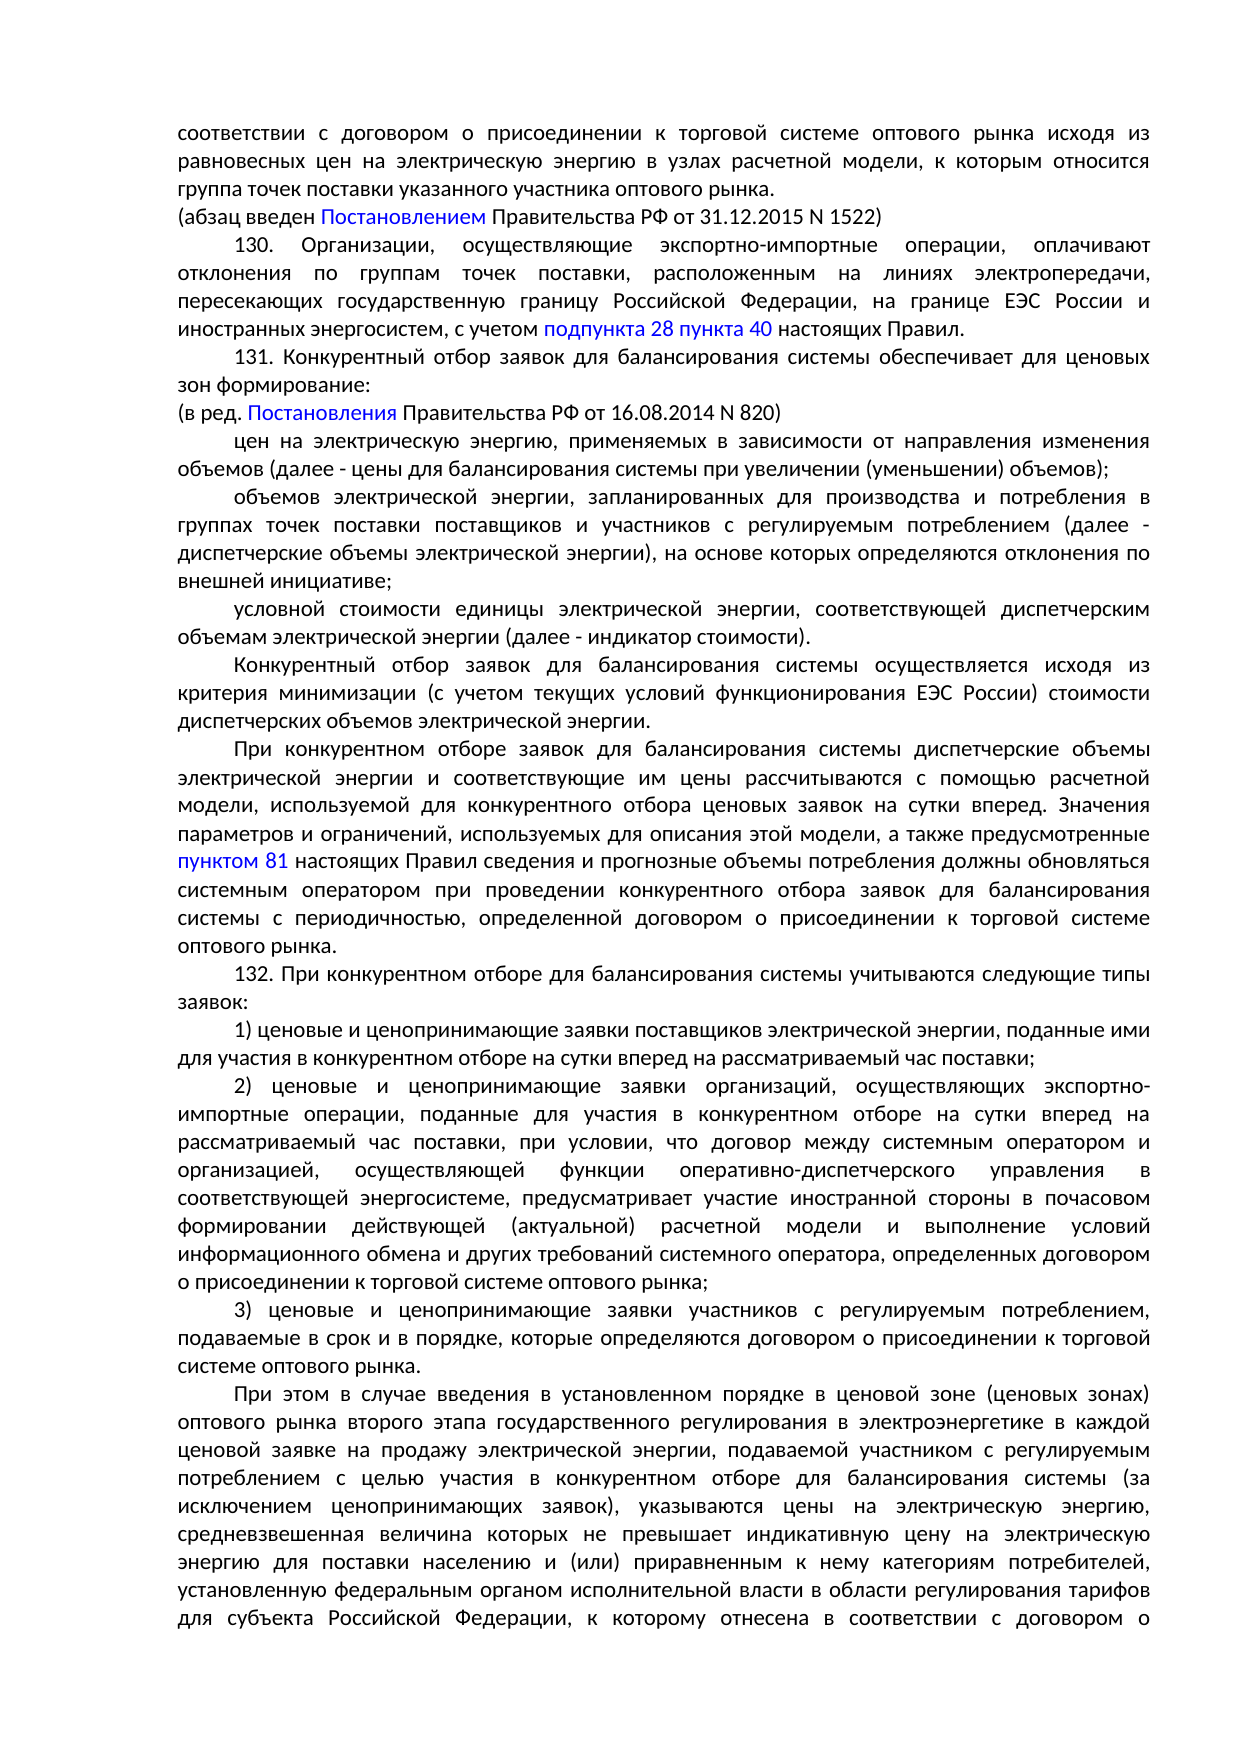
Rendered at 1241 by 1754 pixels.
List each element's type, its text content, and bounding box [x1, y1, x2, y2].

text 2) ценовые и ценопринимающие заявки организаций, осуществляющих экспортно-импортные операции, поданные для участия в конкурентном отборе на сутки вперед на рассматриваемый час поставки, при условии, что договор между системным оператором и организацией, осуществляющей функции оперативно-диспетчерского управления в соответствующей энергосистеме, предусматривает участие иностранной стороны в почасовом формировании действующей (актуальной) расчетной модели и выполнение условий информационного обмена и других требований системного оператора, определенных договором о присоединении к торговой системе оптового рынка; [177, 1071, 1152, 1295]
text 131. Конкурентный отбор заявок для балансирования системы обеспечивает для ценовых зон формирование: [177, 342, 1152, 398]
text При конкурентном отборе заявок для балансирования системы диспетчерские объемы электрической энергии и соответствующие им цены рассчитываются с помощью расчетной модели, используемой для конкурентного отбора ценовых заявок на сутки вперед. Значения параметров и ограничений, используемых для описания этой модели, а также предусмотренные пунктом 81 настоящих Правил сведения и прогнозные объемы потребления должны обновляться системным оператором при проведении конкурентного отбора заявок для балансирования системы с периодичностью, определенной договором о присоединении к торговой системе оптового рынка. [177, 734, 1152, 959]
text Конкурентный отбор заявок для балансирования системы осуществляется исходя из критерия минимизации (с учетом текущих условий функционирования ЕЭС России) стоимости диспетчерских объемов электрической энергии. [177, 651, 1152, 734]
text объемов электрической энергии, запланированных для производства и потребления в группах точек поставки поставщиков и участников с регулируемым потреблением (далее - диспетчерские объемы электрической энергии), на основе которых определяются отклонения по внешней инициативе; [177, 482, 1152, 594]
text 1) ценовые и ценопринимающие заявки поставщиков электрической энергии, поданные ими для участия в конкурентном отборе на сутки вперед на рассматриваемый час поставки; [177, 1015, 1152, 1071]
text 130. Организации, осуществляющие экспортно-импортные операции, оплачивают отклонения по группам точек поставки, расположенным на линиях электропередачи, пересекающих государственную границу Российской Федерации, на границе ЕЭС России и иностранных энергосистем, с учетом подпункта 28 пункта 40 настоящих Правил. [177, 230, 1152, 342]
text 3) ценовые и ценопринимающие заявки участников с регулируемым потреблением, подаваемые в срок и в порядке, которые определяются договором о присоединении к торговой системе оптового рынка. [177, 1295, 1152, 1379]
text (абзац введен Постановлением Правительства РФ от 31.12.2015 N 1522) [177, 202, 1152, 230]
text условной стоимости единицы электрической энергии, соответствующей диспетчерским объемам электрической энергии (далее - индикатор стоимости). [177, 594, 1152, 651]
text 132. При конкурентном отборе для балансирования системы учитываются следующие типы заявок: [177, 959, 1152, 1015]
text цен на электрическую энергию, применяемых в зависимости от направления изменения объемов (далее - цены для балансирования системы при увеличении (уменьшении) объемов); [177, 426, 1152, 482]
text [177, 1379, 1152, 1631]
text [177, 118, 1152, 202]
text (в ред. Постановления Правительства РФ от 16.08.2014 N 820) [177, 398, 1152, 426]
